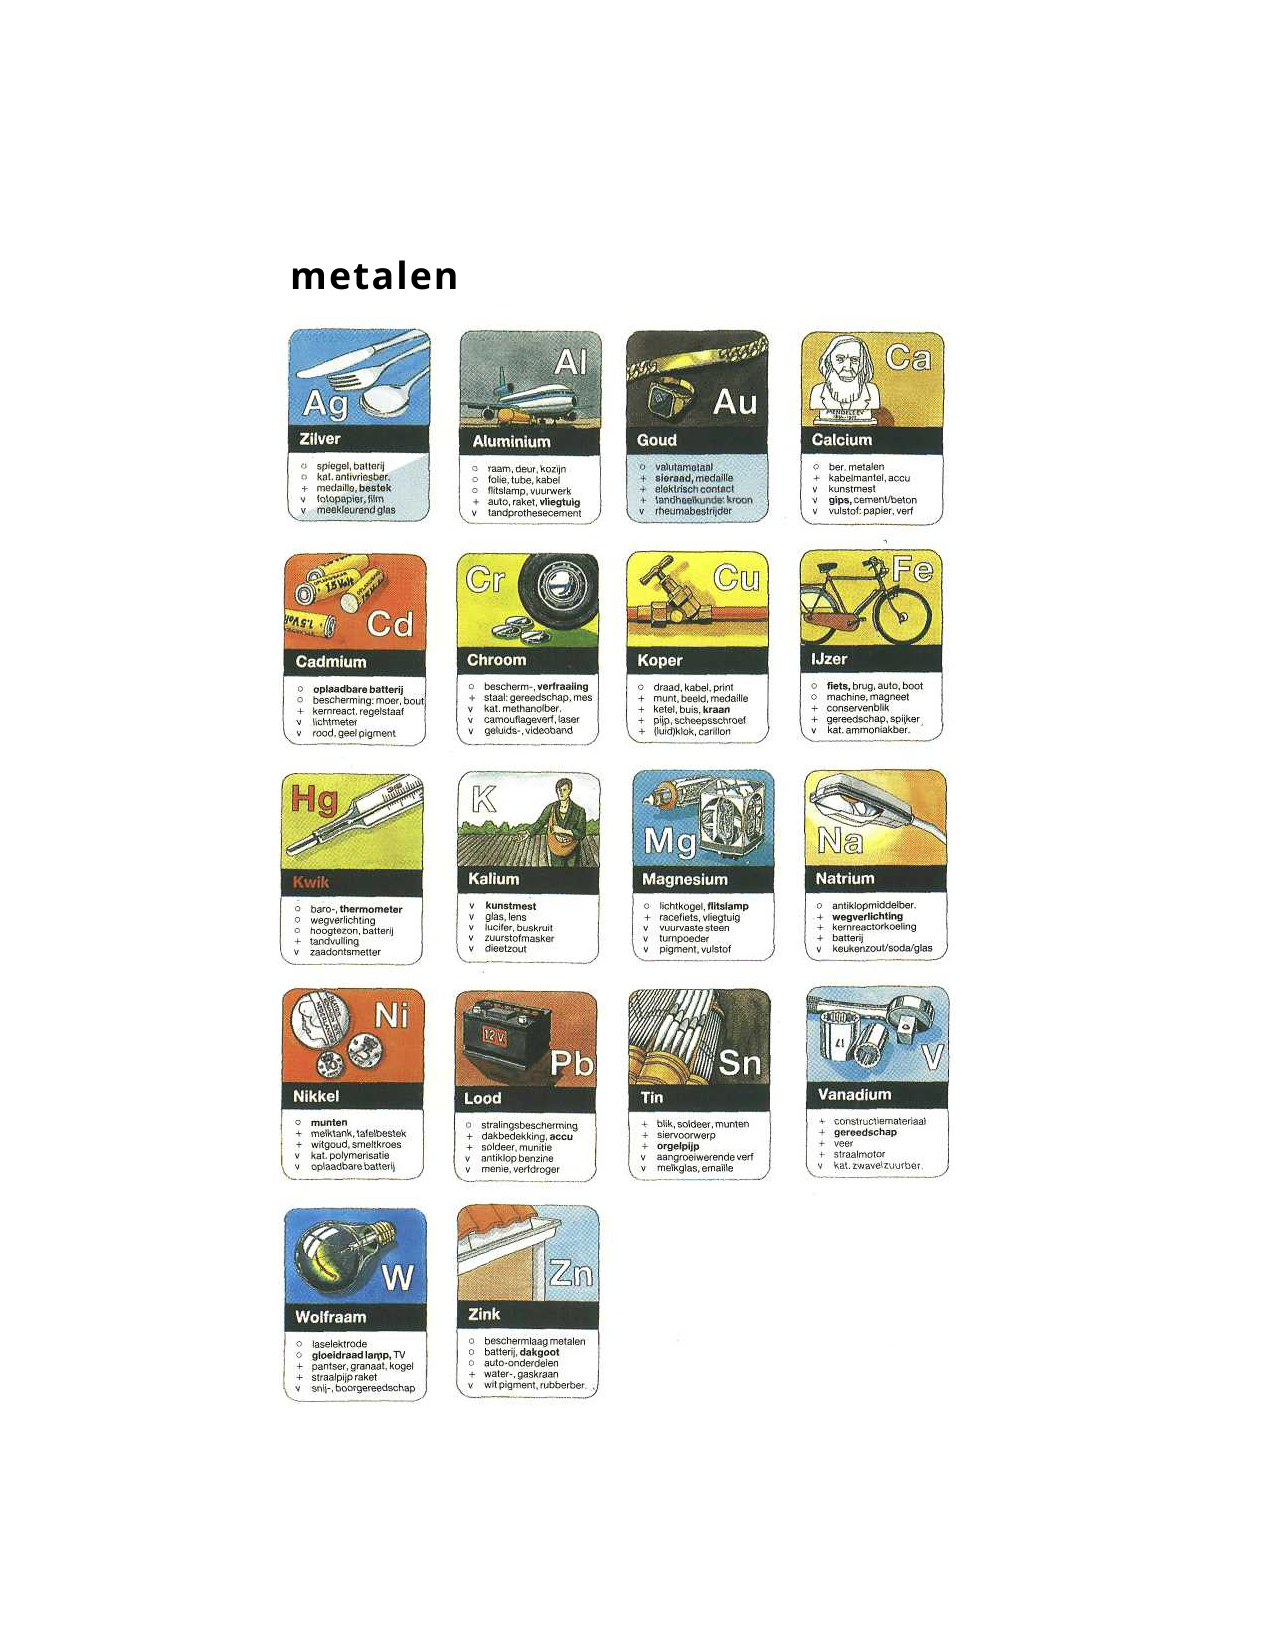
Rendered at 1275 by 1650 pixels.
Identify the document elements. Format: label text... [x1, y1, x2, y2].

picture [277, 317, 955, 1414]
text metalen [290, 249, 1090, 300]
